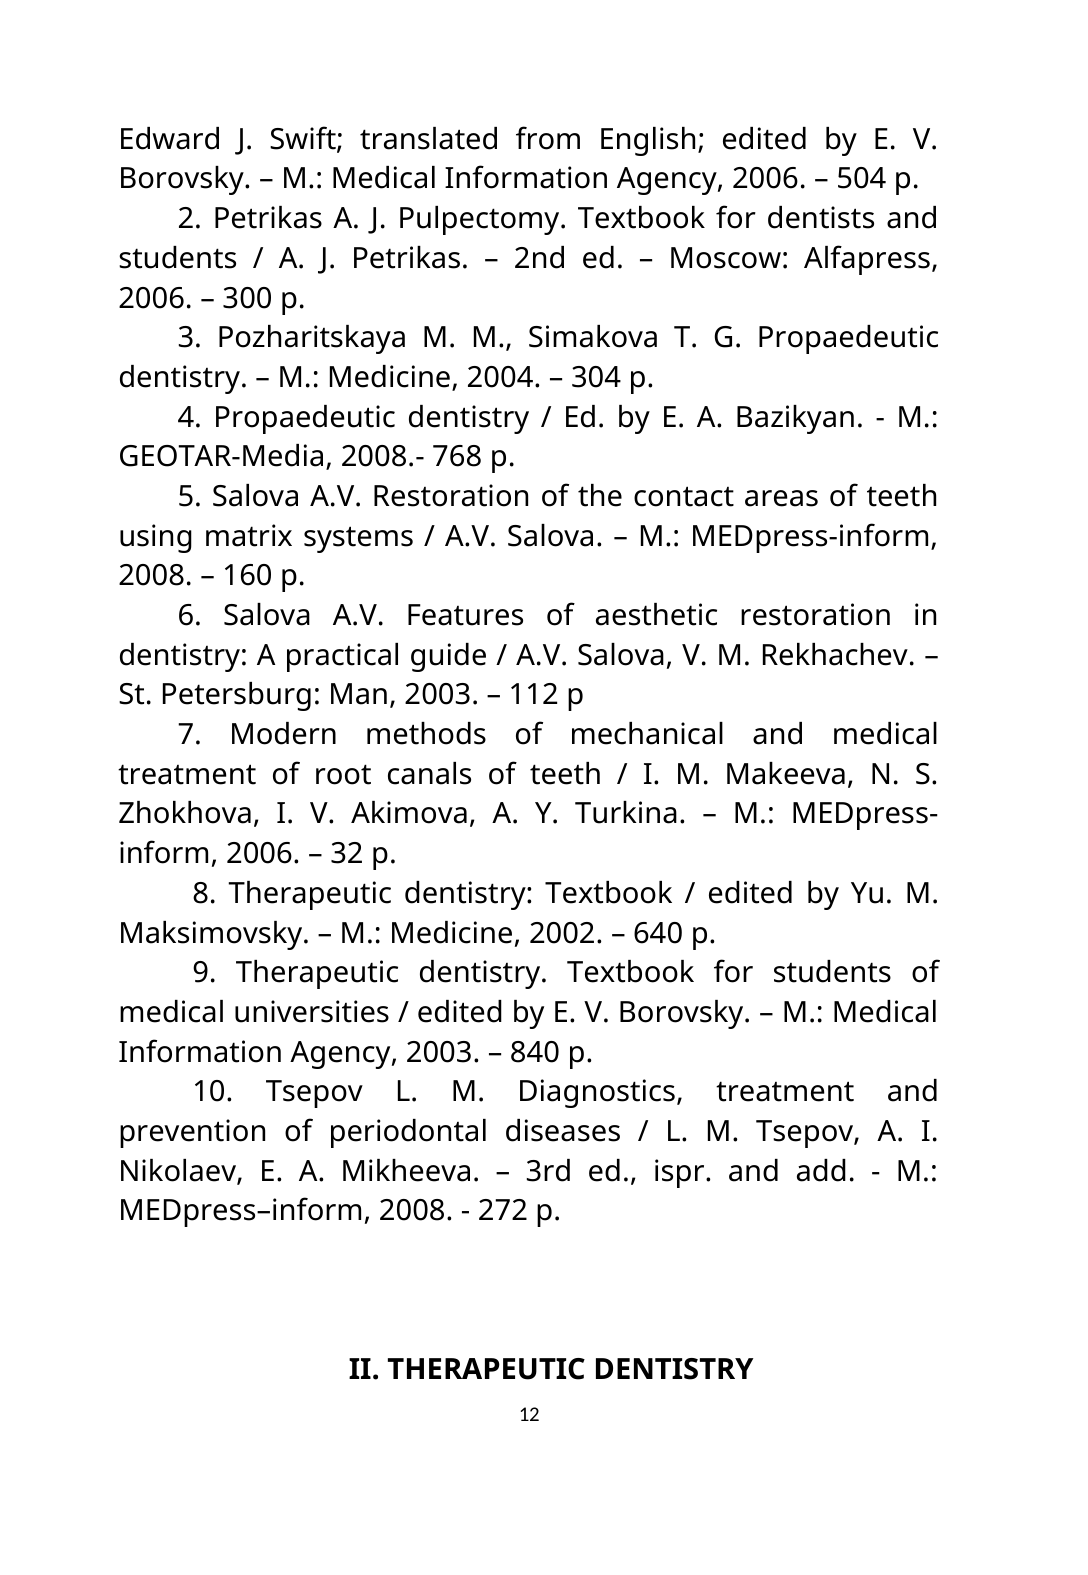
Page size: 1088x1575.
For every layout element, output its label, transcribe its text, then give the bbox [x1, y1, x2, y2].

text 7. Modern methods of mechanical and medical treatment of root canals of teeth / I. M. Makeeva, N. S. Zhokhova, I. V. Akimova, A. Y. Turkina. – M.: MEDpress-inform, 2006. – 32 p. [118, 713, 940, 872]
text II. THERAPEUTIC DENTISTRY [118, 1348, 940, 1388]
text 4. Propaedeutic dentistry / Ed. by E. A. Bazikyan. - M.: GEOTAR-Media, 2008.- 768 p. [118, 396, 940, 475]
text 9. Therapeutic dentistry. Textbook for students of medical universities / edited by E. V. Borovsky. – M.: Medical Information Agency, 2003. – 840 p. [118, 952, 940, 1071]
text 8. Therapeutic dentistry: Textbook / edited by Yu. M. Maksimovsky. – M.: Medicine, 2002. – 640 p. [118, 872, 940, 952]
text 10. Tsepov L. M. Diagnostics, treatment and prevention of periodontal diseases / L. M. Tsepov, A. I. Nikolaev, E. A. Mikheeva. – 3rd ed., ispr. and add. - M.: MEDpress–inform, 2008. - 272 p. [118, 1071, 940, 1229]
text 2. Petrikas A. J. Pulpectomy. Textbook for dentists and students / A. J. Petrikas. – 2nd ed. – Moscow: Alfapress, 2006. – 300 p. [118, 197, 940, 317]
text 5. Salova A.V. Restoration of the contact areas of teeth using matrix systems / A.V. Salova. – M.: MEDpress-inform, 2008. – 160 p. [118, 475, 940, 594]
text 3. Pozharitskaya M. M., Simakova T. G. Propaedeutic dentistry. – M.: Medicine, 2004. – 304 p. [118, 317, 940, 396]
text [118, 118, 940, 197]
text 6. Salova A.V. Features of aesthetic restoration in dentistry: A practical guide / A.V. Salova, V. M. Rekhachev. – St. Petersburg: Man, 2003. – 112 p [118, 594, 940, 713]
